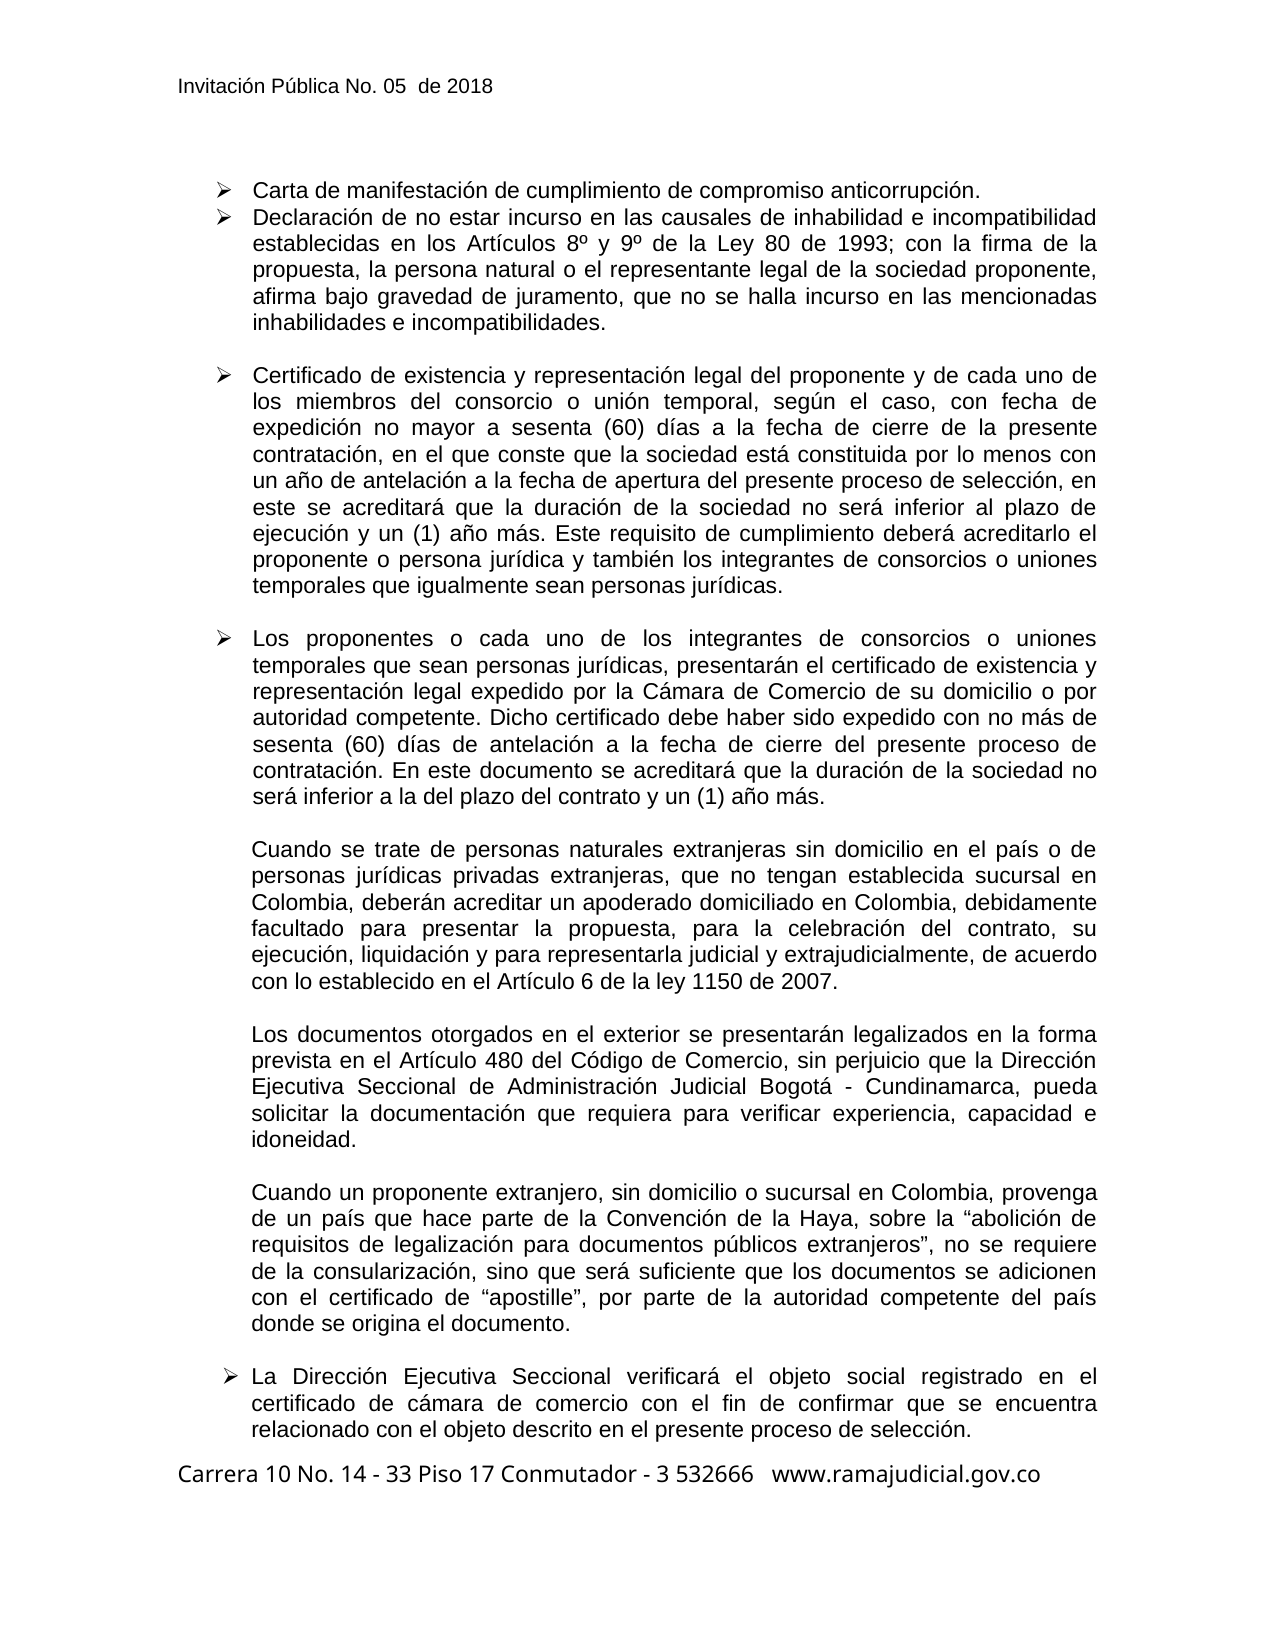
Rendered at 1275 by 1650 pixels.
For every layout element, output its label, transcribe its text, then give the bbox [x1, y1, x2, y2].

list Carta de manifestación de cumplimiento de compromiso anticorrupción. [215, 177, 1098, 203]
text Los documentos otorgados en el exterior se presentarán legalizados en la forma prevista en el Artículo 480 del Código de Comercio, sin perjuicio que la Dirección Ejecutiva Seccional de Administración Judicial Bogotá - Cundinamarca, pueda solicitar la documentación que requiera para verificar experiencia, capacidad e idoneidad. [251, 1021, 1098, 1152]
list Certificado de existencia y representación legal del proponente y de cada uno de los miembros del consorcio o unión temporal, según el caso, con fecha de expedición no mayor a sesenta (60) días a la fecha de cierre de la presente contratación, en el que conste que la sociedad está constituida por lo menos con un año de antelación a la fecha de apertura del presente proceso de selección, en este se acreditará que la duración de la sociedad no será inferior al plazo de ejecución y un (1) año más. Este requisito de cumplimiento deberá acreditarlo el proponente o persona jurídica y también los integrantes de consorcios o uniones temporales que igualmente sean personas jurídicas. [215, 362, 1098, 599]
text Cuando se trate de personas naturales extranjeras sin domicilio en el país o de personas jurídicas privadas extranjeras, que no tengan establecida sucursal en Colombia, deberán acreditar un apoderado domiciliado en Colombia, debidamente facultado para presentar la propuesta, para la celebración del contrato, su ejecución, liquidación y para representarla judicial y extrajudicialmente, de acuerdo con lo establecido en el Artículo 6 de la ley 1150 de 2007. [251, 836, 1098, 994]
list Los proponentes o cada uno de los integrantes de consorcios o uniones temporales que sean personas jurídicas, presentarán el certificado de existencia y representación legal expedido por la Cámara de Comercio de su domicilio o por autoridad competente. Dicho certificado debe haber sido expedido con no más de sesenta (60) días de antelación a la fecha de cierre del presente proceso de contratación. En este documento se acreditará que la duración de la sociedad no será inferior a la del plazo del contrato y un (1) año más. [215, 625, 1098, 810]
list Declaración de no estar incurso en las causales de inhabilidad e incompatibilidad establecidas en los Artículos 8º y 9º de la Ley 80 de 1993; con la firma de la propuesta, la persona natural o el representante legal de la sociedad proponente, afirma bajo gravedad de juramento, que no se halla incurso en las mencionadas inhabilidades e incompatibilidades. [215, 203, 1098, 335]
text Cuando un proponente extranjero, sin domicilio o sucursal en Colombia, provenga de un país que hace parte de la Convención de la Haya, sobre la “abolición de requisitos de legalización para documentos públicos extranjeros”, no se requiere de la consularización, sino que será suficiente que los documentos se adicionen con el certificado de “apostille”, por parte de la autoridad competente del país donde se origina el documento. [251, 1179, 1098, 1337]
list La Dirección Ejecutiva Seccional verificará el objeto social registrado en el certificado de cámara de comercio con el fin de confirmar que se encuentra relacionado con el objeto descrito en el presente proceso de selección. [222, 1363, 1098, 1442]
